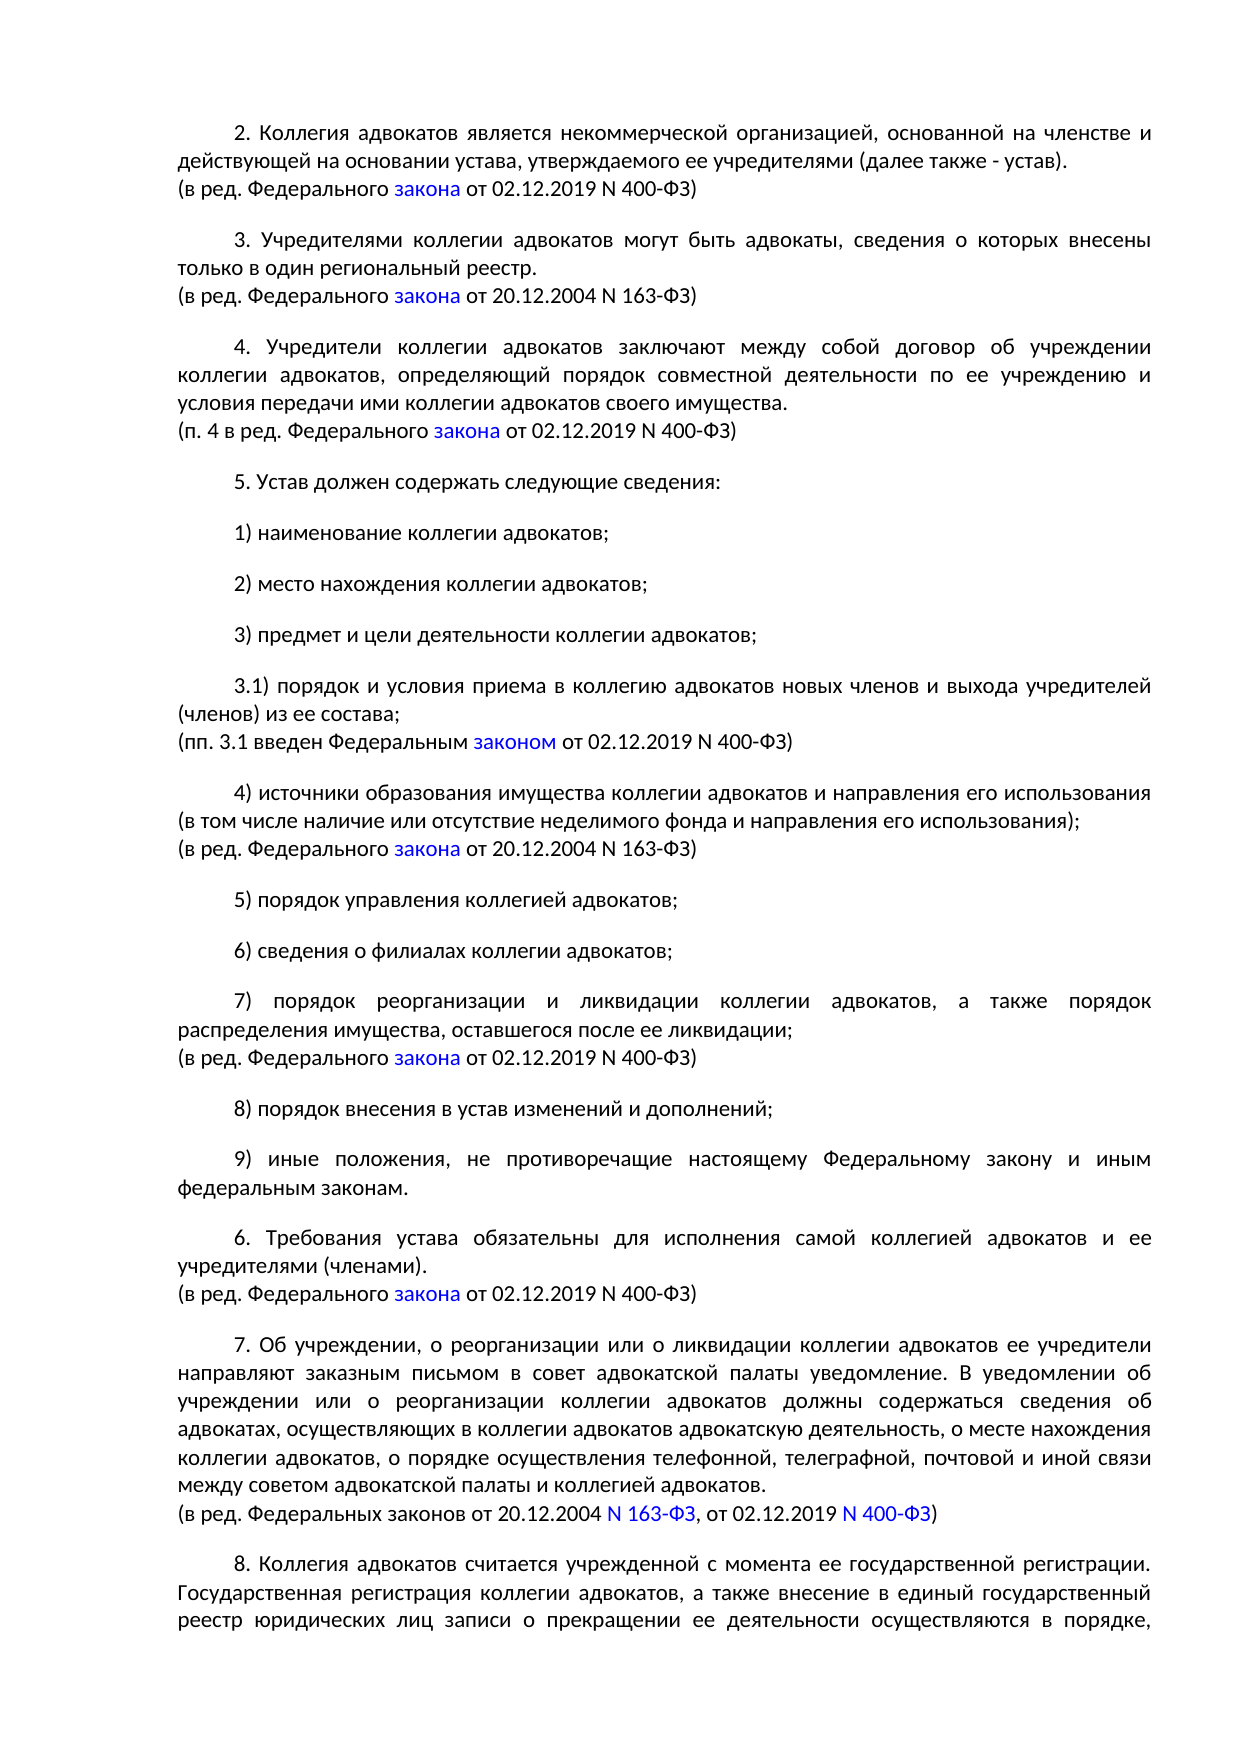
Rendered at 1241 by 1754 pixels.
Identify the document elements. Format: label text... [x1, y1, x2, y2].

text 3. Учредителями коллегии адвокатов могут быть адвокаты, сведения о которых внесены только в один региональный реестр. [177, 225, 1152, 281]
text 2. Коллегия адвокатов является некоммерческой организацией, основанной на членстве и действующей на основании устава, утверждаемого ее учредителями (далее также - устав). [177, 118, 1152, 174]
text (п. 4 в ред. Федерального закона от 02.12.2019 N 400-ФЗ) [177, 416, 1152, 444]
text 5. Устав должен содержать следующие сведения: [177, 467, 1152, 495]
text 3.1) порядок и условия приема в коллегию адвокатов новых членов и выхода учредителей (членов) из ее состава; [177, 671, 1152, 727]
text (в ред. Федеральных законов от 20.12.2004 N 163-ФЗ, от 02.12.2019 N 400-ФЗ) [177, 1499, 1152, 1527]
text 6) сведения о филиалах коллегии адвокатов; [177, 936, 1152, 964]
text (в ред. Федерального закона от 02.12.2019 N 400-ФЗ) [177, 174, 1152, 202]
text 7) порядок реорганизации и ликвидации коллегии адвокатов, а также порядок распределения имущества, оставшегося после ее ликвидации; [177, 987, 1152, 1043]
text (в ред. Федерального закона от 02.12.2019 N 400-ФЗ) [177, 1279, 1152, 1308]
text (в ред. Федерального закона от 02.12.2019 N 400-ФЗ) [177, 1043, 1152, 1071]
text 6. Требования устава обязательны для исполнения самой коллегией адвокатов и ее учредителями (членами). [177, 1223, 1152, 1279]
text 5) порядок управления коллегией адвокатов; [177, 885, 1152, 913]
text 7. Об учреждении, о реорганизации или о ликвидации коллегии адвокатов ее учредители направляют заказным письмом в совет адвокатской палаты уведомление. В уведомлении об учреждении или о реорганизации коллегии адвокатов должны содержаться сведения об адвокатах, осуществляющих в коллегии адвокатов адвокатскую деятельность, о месте нахождения коллегии адвокатов, о порядке осуществления телефонной, телеграфной, почтовой и иной связи между советом адвокатской палаты и коллегией адвокатов. [177, 1331, 1152, 1499]
text 1) наименование коллегии адвокатов; [177, 518, 1152, 546]
text (в ред. Федерального закона от 20.12.2004 N 163-ФЗ) [177, 281, 1152, 309]
text 3) предмет и цели деятельности коллегии адвокатов; [177, 620, 1152, 648]
text (пп. 3.1 введен Федеральным законом от 02.12.2019 N 400-ФЗ) [177, 727, 1152, 755]
text 4. Учредители коллегии адвокатов заключают между собой договор об учреждении коллегии адвокатов, определяющий порядок совместной деятельности по ее учреждению и условия передачи ими коллегии адвокатов своего имущества. [177, 332, 1152, 416]
text (в ред. Федерального закона от 20.12.2004 N 163-ФЗ) [177, 834, 1152, 862]
text 2) место нахождения коллегии адвокатов; [177, 569, 1152, 597]
text 9) иные положения, не противоречащие настоящему Федеральному закону и иным федеральным законам. [177, 1144, 1152, 1201]
text 4) источники образования имущества коллегии адвокатов и направления его использования (в том числе наличие или отсутствие неделимого фонда и направления его использования); [177, 778, 1152, 834]
text 8) порядок внесения в устав изменений и дополнений; [177, 1094, 1152, 1122]
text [177, 1549, 1152, 1634]
